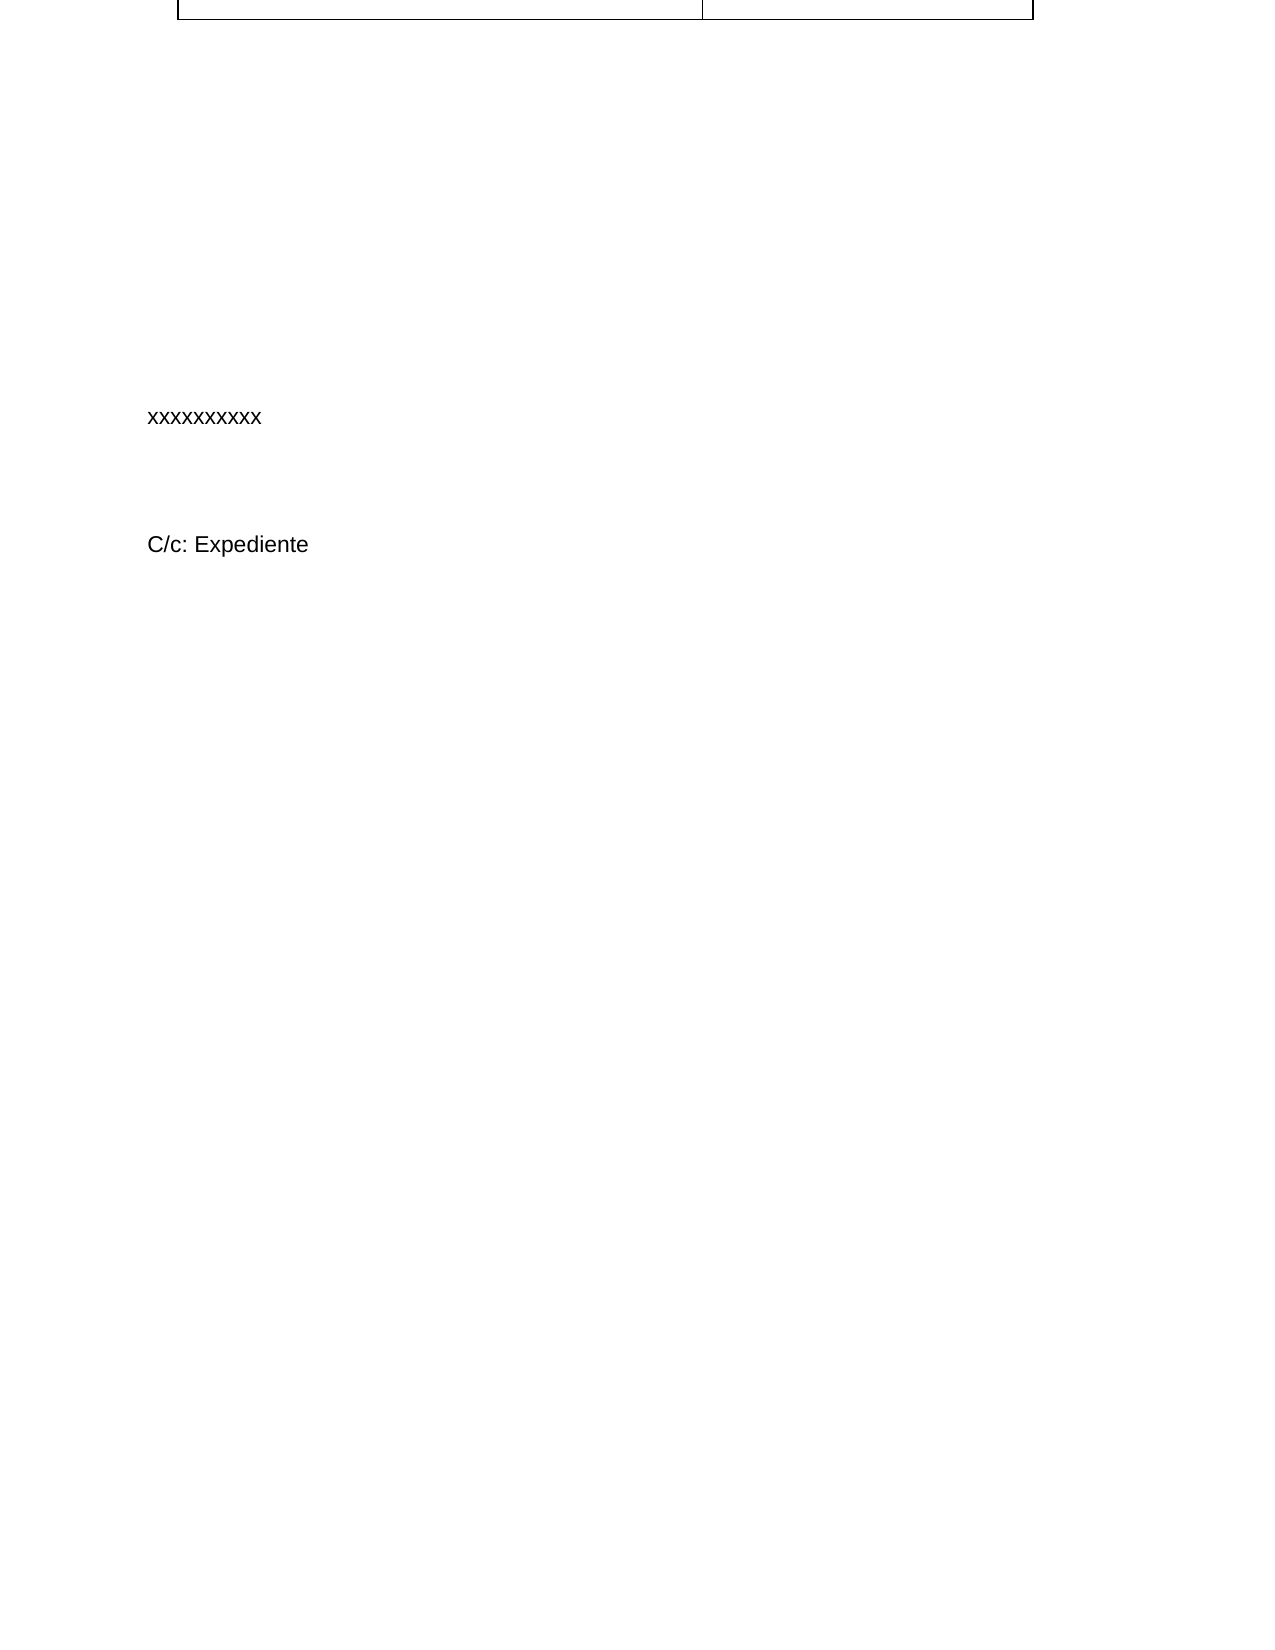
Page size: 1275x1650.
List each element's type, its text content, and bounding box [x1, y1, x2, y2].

text xxxxxxxxxx [147, 403, 1151, 429]
text C/c: Expediente [147, 531, 1151, 558]
